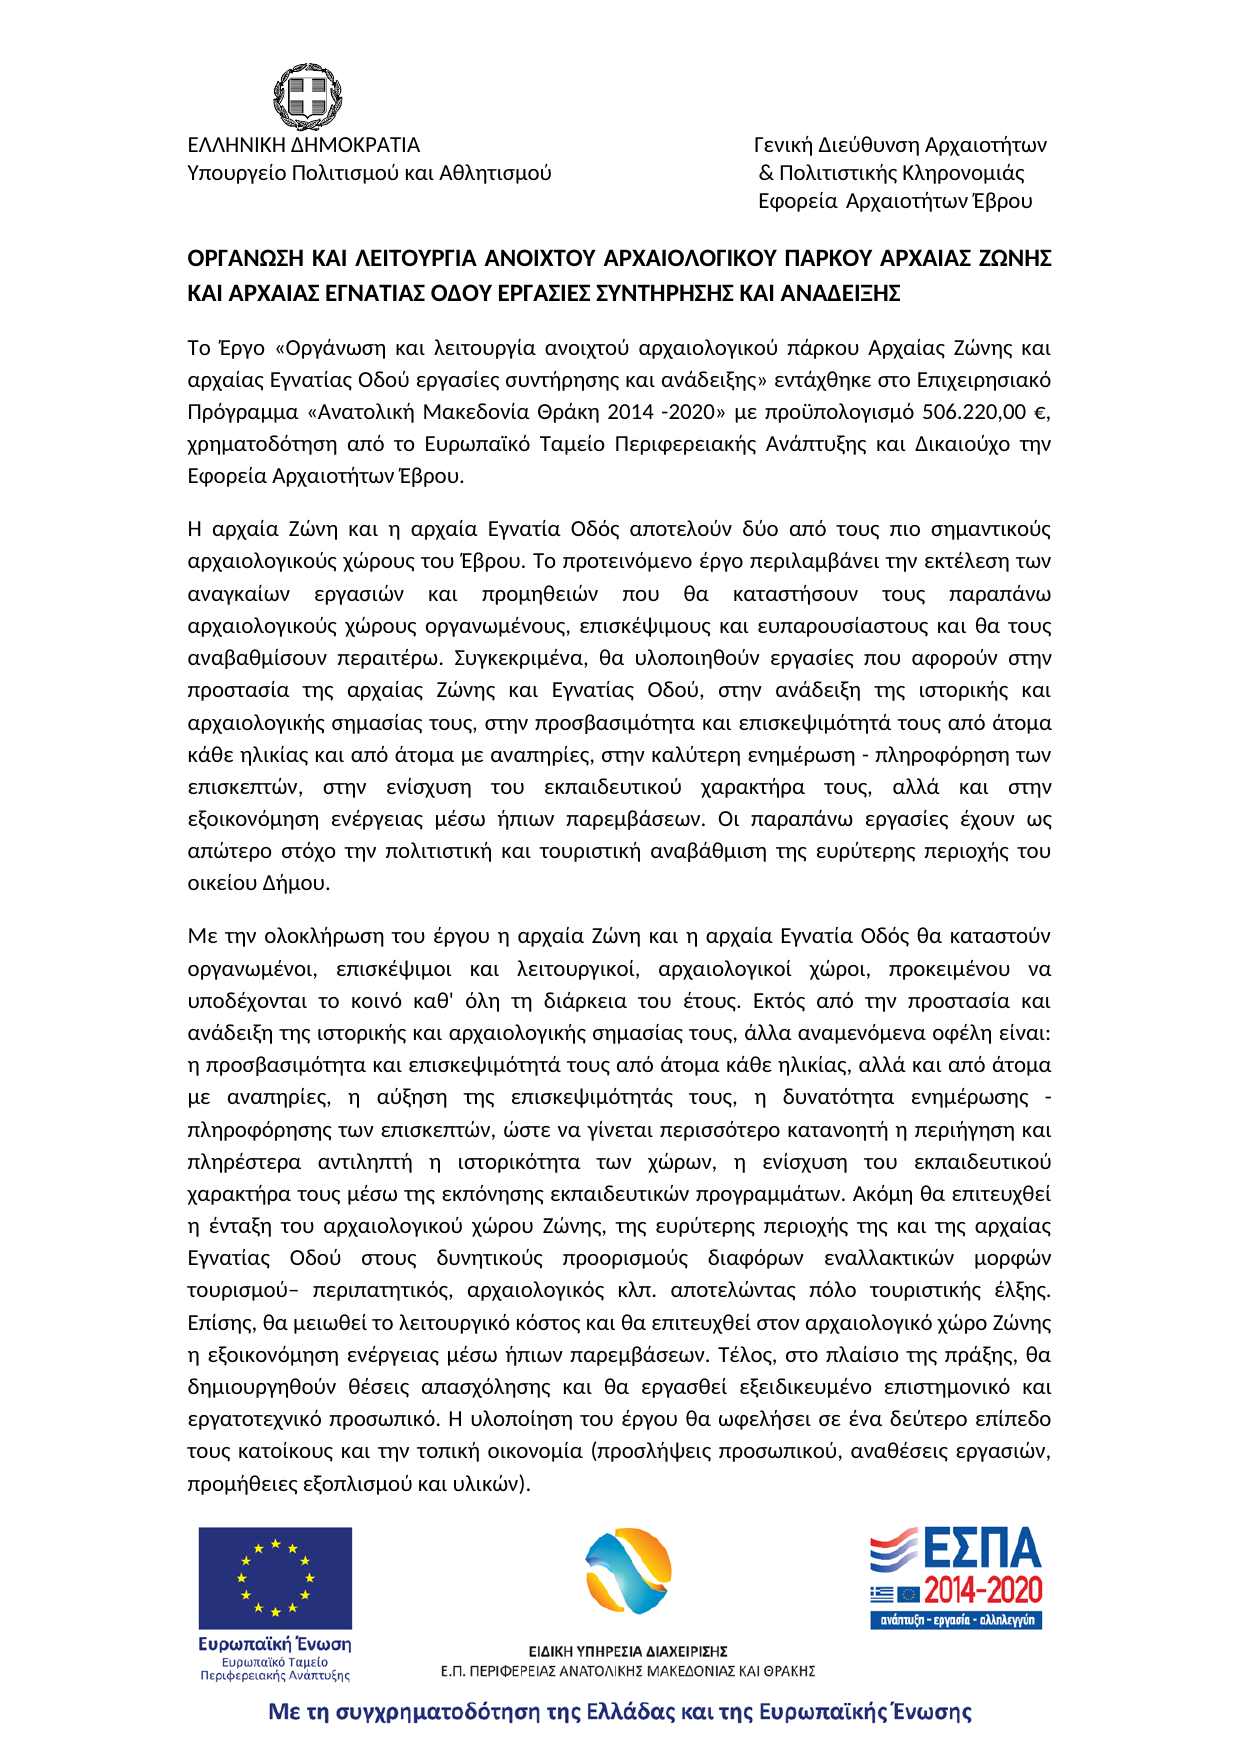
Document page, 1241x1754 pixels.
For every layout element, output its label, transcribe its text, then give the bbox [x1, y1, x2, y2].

text ΟΡΓΑΝΩΣΗ ΚΑΙ ΛΕΙΤΟΥΡΓΙΑ ΑΝΟΙΧΤΟΥ ΑΡΧΑΙΟΛΟΓΙΚΟΥ ΠΑΡΚΟΥ ΑΡΧΑΙΑΣ ΖΩΝΗΣ ΚΑΙ ΑΡΧΑΙΑΣ ΕΓΝΑΤΙΑΣ ΟΔΟΥ ΕΡΓΑΣΙΕΣ ΣΥΝΤΗΡΗΣΗΣ ΚΑΙ ΑΝΑΔΕΙΞΗΣ [187, 242, 1053, 307]
picture [187, 1520, 1053, 1730]
text Η αρχαία Ζώνη και η αρχαία Εγνατία Οδός αποτελούν δύο από τους πιο σημαντικούς αρχαιολογικούς χώρους του Έβρου. Το προτεινόμενο έργο περιλαμβάνει την εκτέλεση των αναγκαίων εργασιών και προμηθειών που θα καταστήσουν τους παραπάνω αρχαιολογικούς χώρους οργανωμένους, επισκέψιμους και ευπαρουσίαστους και θα τους αναβαθμίσουν περαιτέρω. Συγκεκριμένα, θα υλοποιηθούν εργασίες που αφορούν στην προστασία της αρχαίας Ζώνης και Εγνατίας Οδού, στην ανάδειξη της ιστορικής και αρχαιολογικής σημασίας τους, στην προσβασιμότητα και επισκεψιμότητά τους από άτομα κάθε ηλικίας και από άτομα με αναπηρίες, στην καλύτερη ενημέρωση - πληροφόρηση των επισκεπτών, στην ενίσχυση του εκπαιδευτικού χαρακτήρα τους, αλλά και στην εξοικονόμηση ενέργειας μέσω ήπιων παρεμβάσεων. Οι παραπάνω εργασίες έχουν ως απώτερο στόχο την πολιτιστική και τουριστική αναβάθμιση της ευρύτερης περιοχής του οικείου Δήμου. [187, 514, 1053, 897]
text Με την ολοκλήρωση του έργου η αρχαία Ζώνη και η αρχαία Εγνατία Οδός θα καταστούν οργανωμένοι, επισκέψιμοι και λειτουργικοί, αρχαιολογικοί χώροι, προκειμένου να υποδέχονται το κοινό καθ' όλη τη διάρκεια του έτους. Εκτός από την προστασία και ανάδειξη της ιστορικής και αρχαιολογικής σημασίας τους, άλλα αναμενόμενα οφέλη είναι: η προσβασιμότητα και επισκεψιμότητά τους από άτομα κάθε ηλικίας, αλλά και από άτομα με αναπηρίες, η αύξηση της επισκεψιμότητάς τους, η δυνατότητα ενημέρωσης - πληροφόρησης των επισκεπτών, ώστε να γίνεται περισσότερο κατανοητή η περιήγηση και πληρέστερα αντιληπτή η ιστορικότητα των χώρων, η ενίσχυση του εκπαιδευτικού χαρακτήρα τους μέσω της εκπόνησης εκπαιδευτικών προγραμμάτων. Ακόμη θα επιτευχθεί η ένταξη του αρχαιολογικού χώρου Ζώνης, της ευρύτερης περιοχής της και της αρχαίας Εγνατίας Οδού στους δυνητικούς προορισμούς διαφόρων εναλλακτικών μορφών τουρισμού– περιπατητικός, αρχαιολογικός κλπ. αποτελώντας πόλο τουριστικής έλξης. Επίσης, θα μειωθεί το λειτουργικό κόστος και θα επιτευχθεί στον αρχαιολογικό χώρο Ζώνης η εξοικονόμηση ενέργειας μέσω ήπιων παρεμβάσεων. Τέλος, στο πλαίσιο της πράξης, θα δημιουργηθούν θέσεις απασχόλησης και θα εργασθεί εξειδικευμένο επιστημονικό και εργατοτεχνικό προσωπικό. Η υλοποίηση του έργου θα ωφελήσει σε ένα δεύτερο επίπεδο τους κατοίκους και την τοπική οικονομία (προσλήψεις προσωπικού, αναθέσεις εργασιών, προμήθειες εξοπλισμού και υλικών). [187, 922, 1053, 1497]
picture [268, 59, 348, 135]
text Το Έργο «Οργάνωση και λειτουργία ανοιχτού αρχαιολογικού πάρκου Αρχαίας Ζώνης και αρχαίας Εγνατίας Οδού εργασίες συντήρησης και ανάδειξης» εντάχθηκε στο Επιχειρησιακό Πρόγραμμα «Ανατολική Μακεδονία Θράκη 2014 -2020» με προϋπολογισμό 506.220,00 €, χρηματοδότηση από το Ευρωπαϊκό Ταμείο Περιφερειακής Ανάπτυξης και Δικαιούχο την Εφορεία Αρχαιοτήτων Έβρου. [187, 333, 1053, 489]
